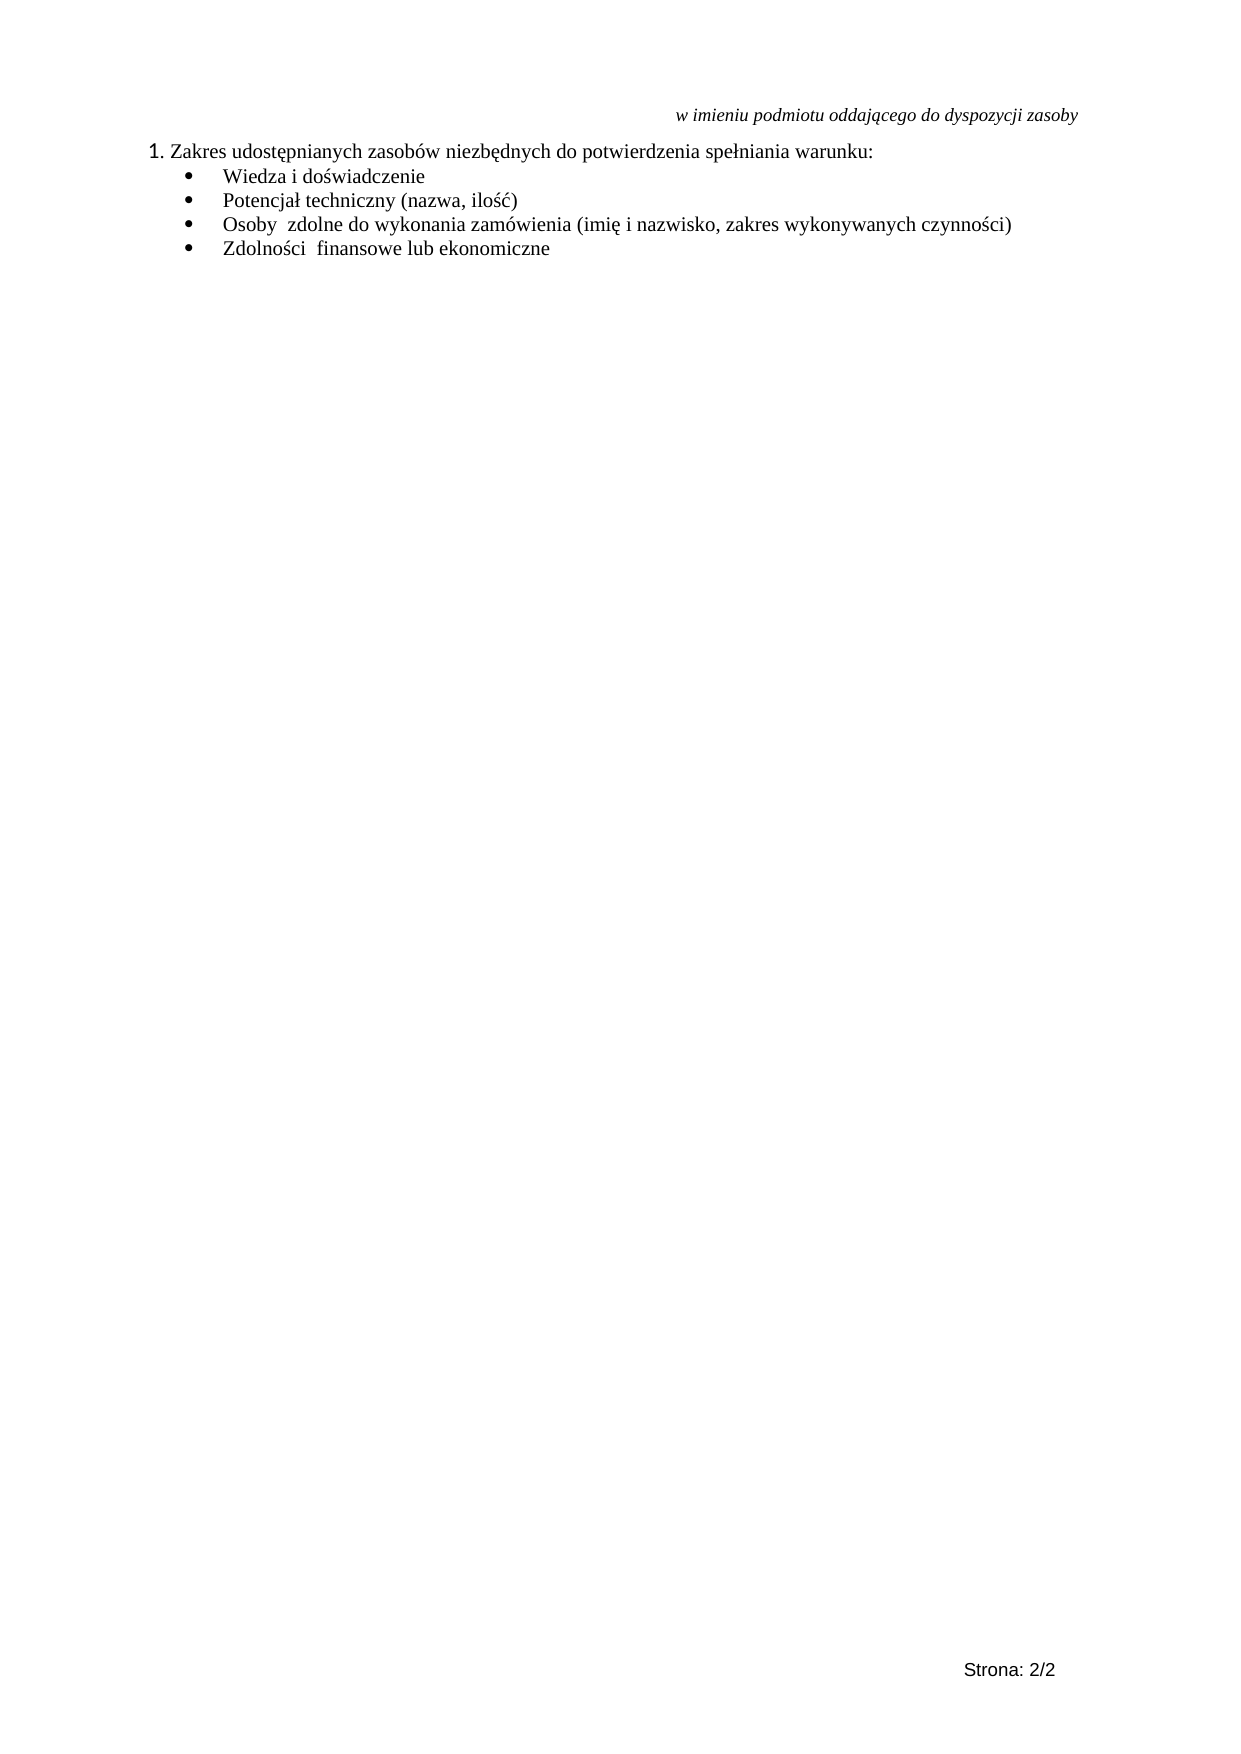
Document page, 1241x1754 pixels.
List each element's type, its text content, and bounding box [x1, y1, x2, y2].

list Potencjał techniczny (nazwa, ilość) [185, 188, 1093, 212]
text w imieniu podmiotu oddającego do dyspozycji zasoby [148, 103, 1093, 125]
list Osoby zdolne do wykonania zamówienia (imię i nazwisko, zakres wykonywanych czynności) [185, 212, 1093, 236]
text 1. Zakres udostępnianych zasobów niezbędnych do potwierdzenia spełniania warunku: [148, 136, 1093, 164]
list Wiedza i doświadczenie [185, 164, 1093, 188]
list Zdolności finansowe lub ekonomiczne [185, 236, 1093, 260]
